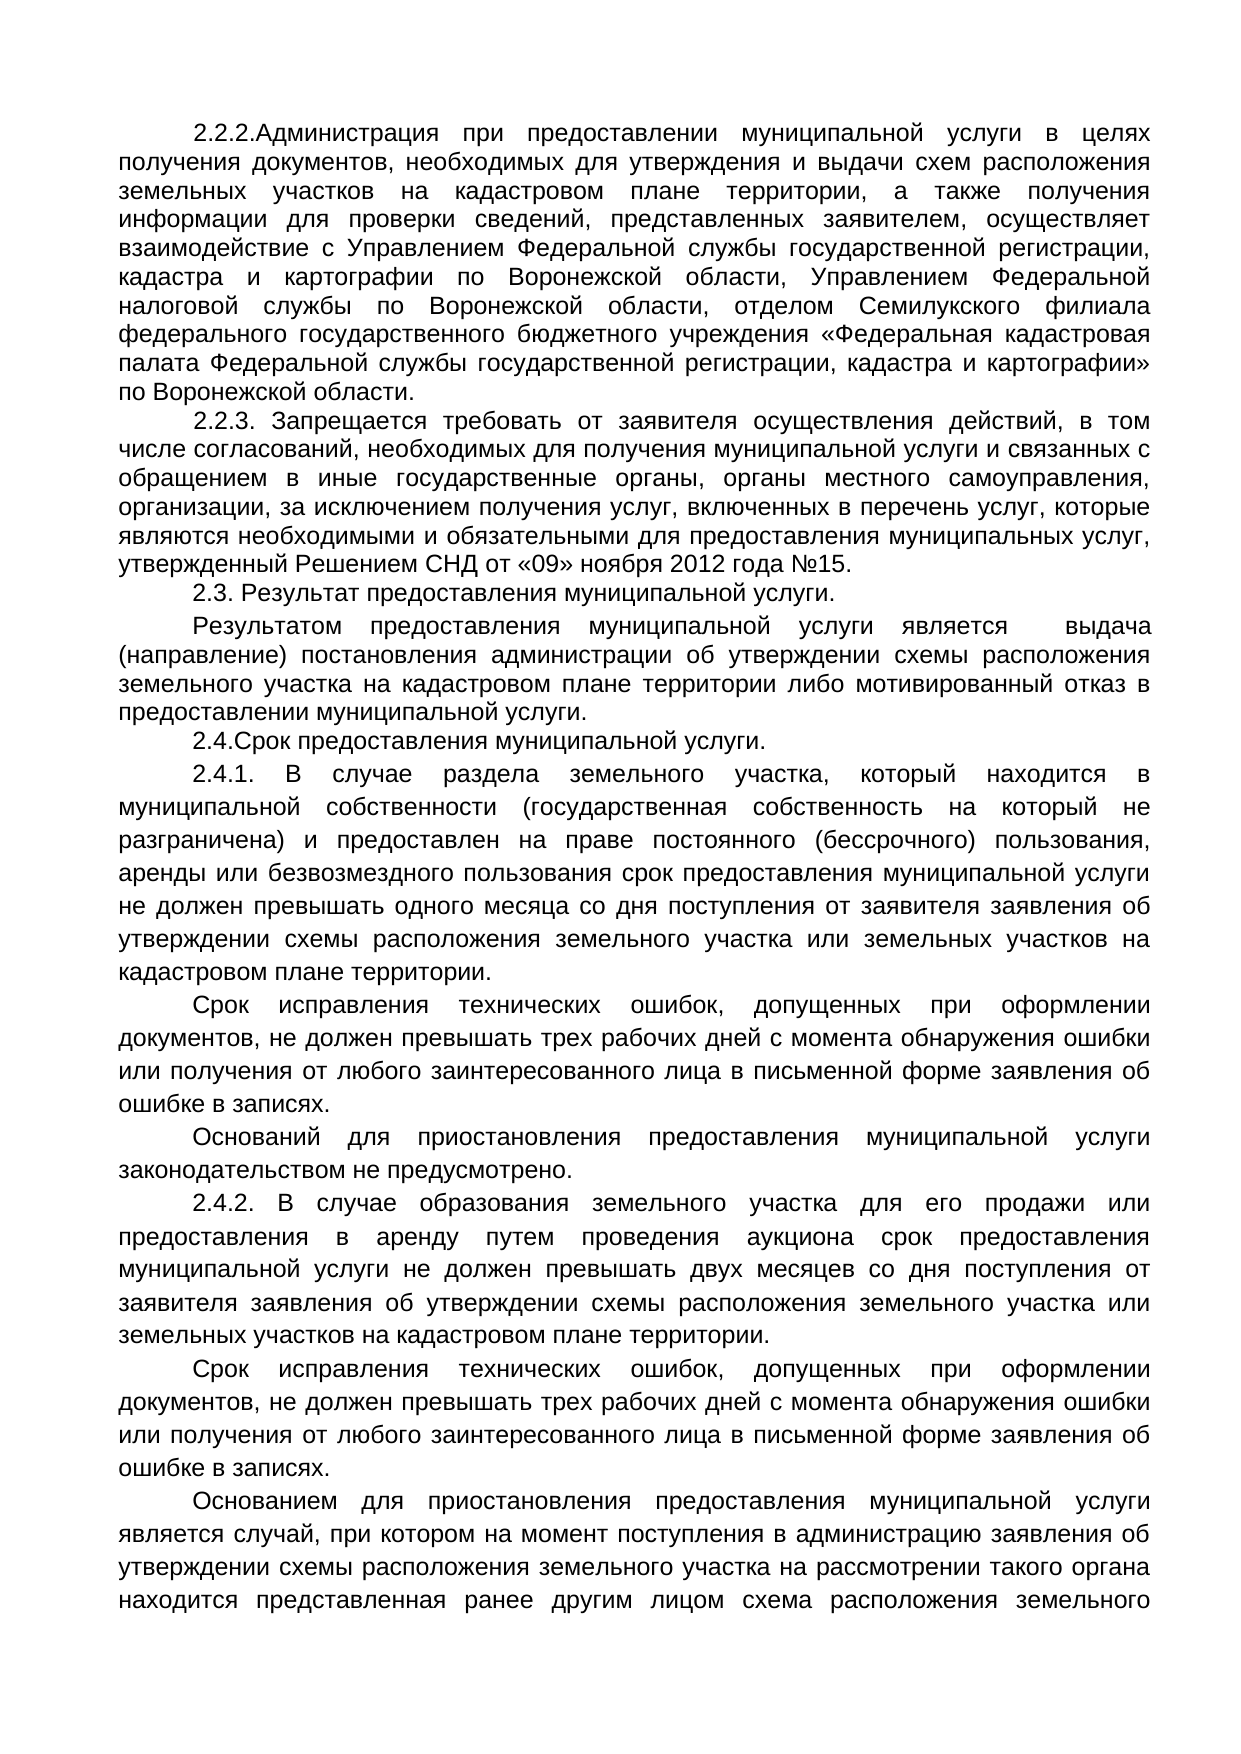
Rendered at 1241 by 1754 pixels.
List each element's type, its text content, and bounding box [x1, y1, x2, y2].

text 2.3. Результат предоставления муниципальной услуги. [118, 578, 1152, 607]
text Срок исправления технических ошибок, допущенных при оформлении документов, не должен превышать трех рабочих дней с момента обнаружения ошибки или получения от любого заинтересованного лица в письменной форме заявления об ошибке в записях. [118, 990, 1152, 1118]
text 2.4.Срок предоставления муниципальной услуги. [118, 726, 1152, 755]
text 2.4.2. В случае образования земельного участка для его продажи или предоставления в аренду путем проведения аукциона срок предоставления муниципальной услуги не должен превышать двух месяцев со дня поступления от заявителя заявления об утверждении схемы расположения земельного участка или земельных участков на кадастровом плане территории. [118, 1188, 1152, 1349]
text 2.2.3. Запрещается требовать от заявителя осуществления действий, в том числе согласований, необходимых для получения муниципальной услуги и связанных с обращением в иные государственные органы, органы местного самоуправления, организации, за исключением получения услуг, включенных в перечень услуг, которые являются необходимыми и обязательными для предоставления муниципальных услуг, утвержденный Решением СНД от «09» ноября 2012 года №15. [118, 406, 1152, 578]
text 2.4.1. В случае раздела земельного участка, который находится в муниципальной собственности (государственная собственность на который не разграничена) и предоставлен на праве постоянного (бессрочного) пользования, аренды или безвозмездного пользования срок предоставления муниципальной услуги не должен превышать одного месяца со дня поступления от заявителя заявления об утверждении схемы расположения земельного участка или земельных участков на кадастровом плане территории. [118, 759, 1152, 986]
text Результатом предоставления муниципальной услуги является выдача (направление) постановления администрации об утверждении схемы расположения земельного участка на кадастровом плане территории либо мотивированный отказ в предоставлении муниципальной услуги. [118, 611, 1152, 726]
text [118, 1486, 1152, 1613]
text Срок исправления технических ошибок, допущенных при оформлении документов, не должен превышать трех рабочих дней с момента обнаружения ошибки или получения от любого заинтересованного лица в письменной форме заявления об ошибке в записях. [118, 1353, 1152, 1481]
text 2.2.2.Администрация при предоставлении муниципальной услуги в целях получения документов, необходимых для утверждения и выдачи схем расположения земельных участков на кадастровом плане территории, а также получения информации для проверки сведений, представленных заявителем, осуществляет взаимодействие с Управлением Федеральной службы государственной регистрации, кадастра и картографии по Воронежской области, Управлением Федеральной налоговой службы по Воронежской области, отделом Семилукского филиала федерального государственного бюджетного учреждения «Федеральная кадастровая палата Федеральной службы государственной регистрации, кадастра и картографии» по Воронежской области. [118, 118, 1152, 406]
text Оснований для приостановления предоставления муниципальной услуги законодательством не предусмотрено. [118, 1122, 1152, 1184]
